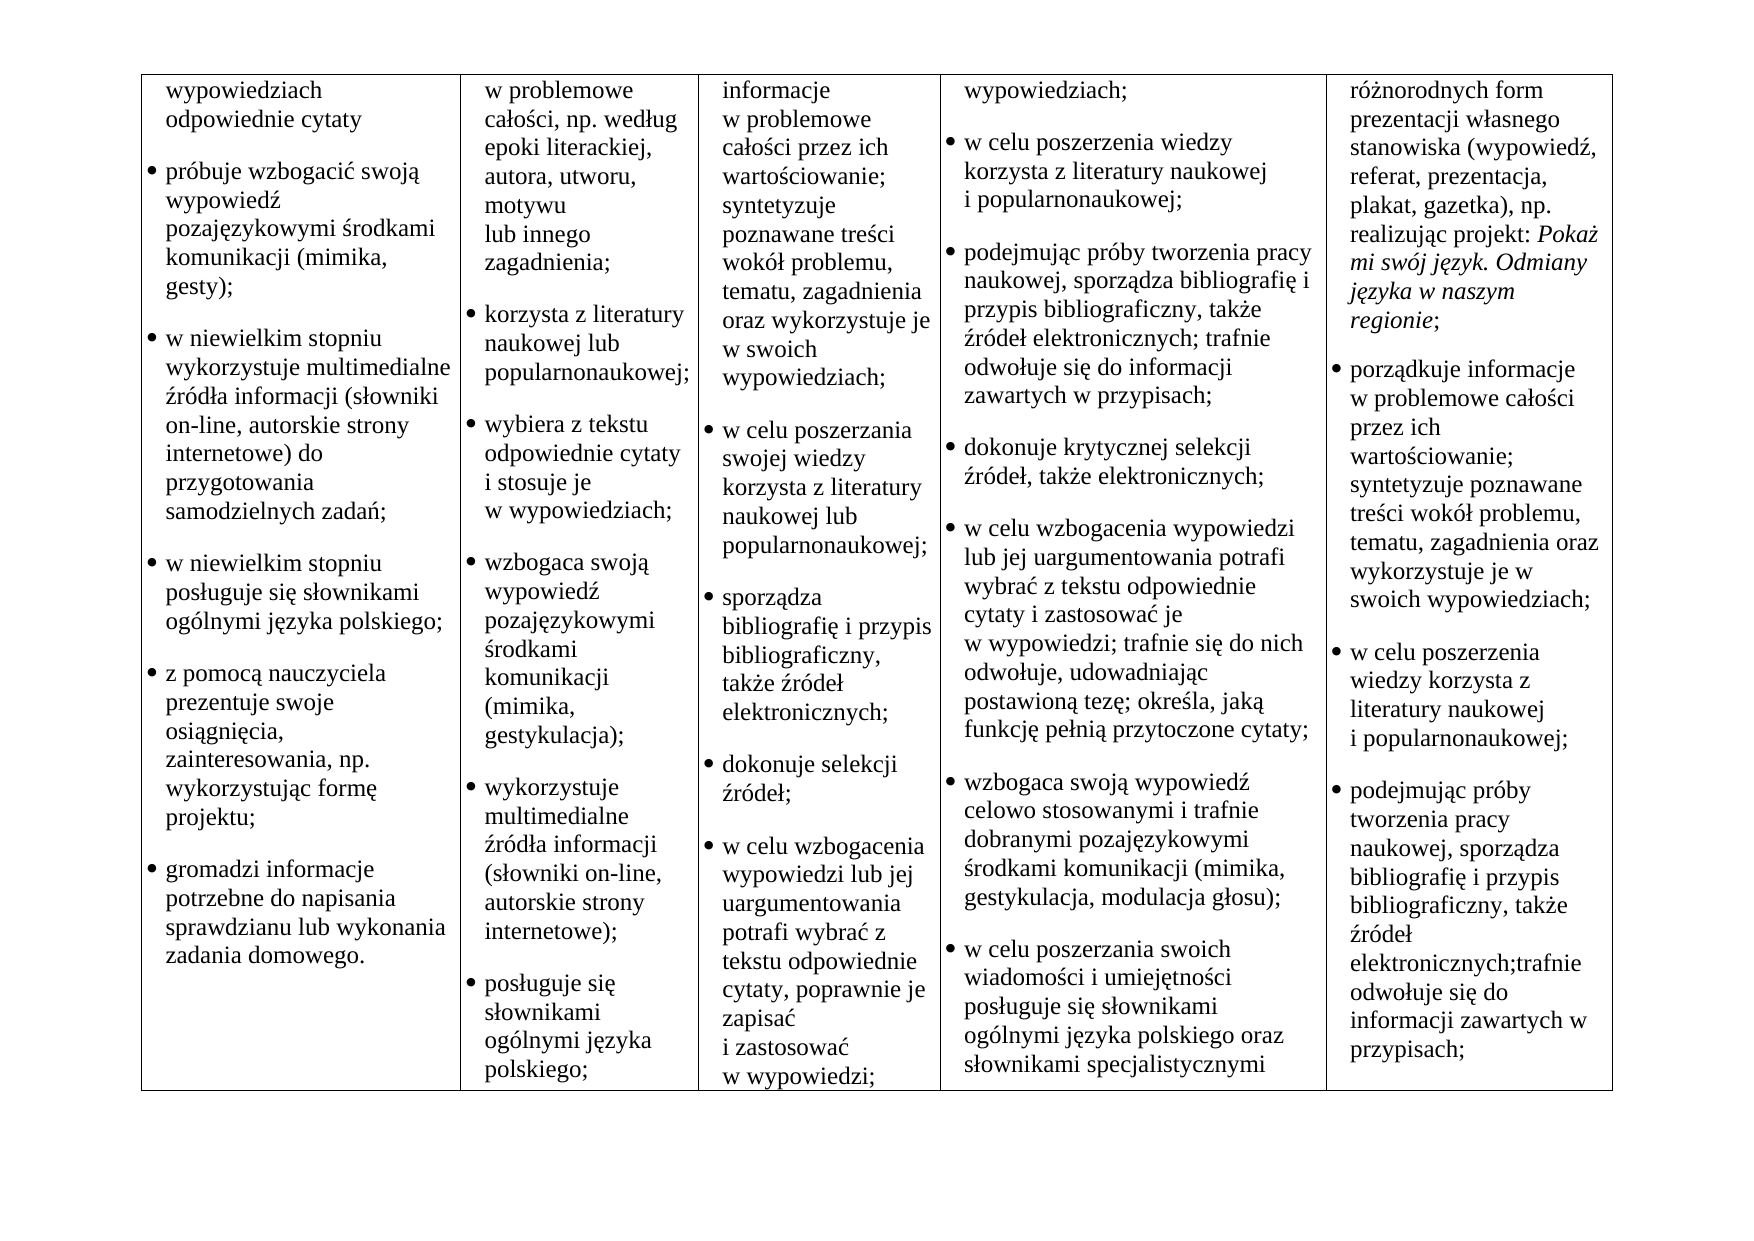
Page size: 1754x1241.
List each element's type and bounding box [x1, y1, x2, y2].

table_cell [699, 75, 940, 1089]
table_cell [941, 75, 1326, 1089]
table_cell [1327, 75, 1612, 1089]
table_cell [142, 75, 460, 1089]
table_cell [461, 75, 698, 1089]
